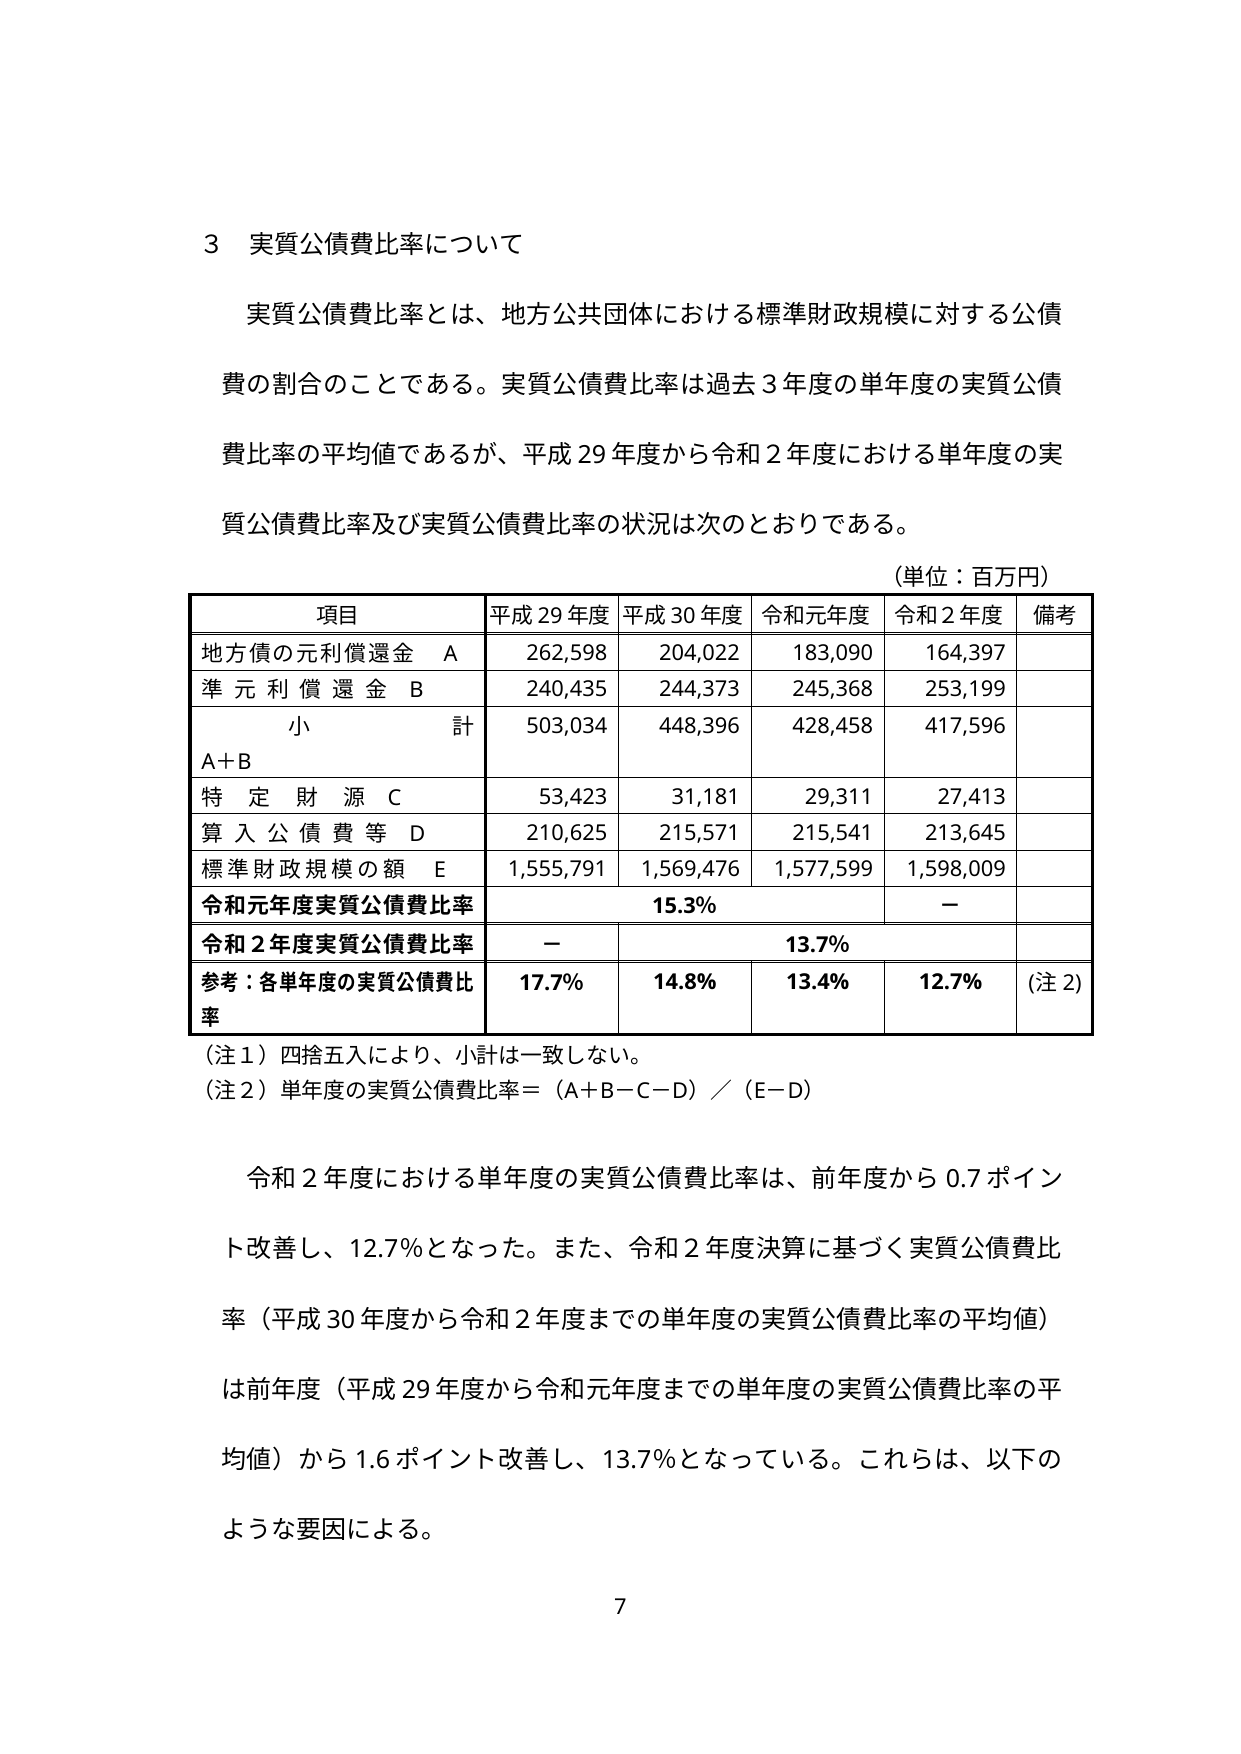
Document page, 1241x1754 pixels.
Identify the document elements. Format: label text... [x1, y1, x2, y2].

table_cell 262,598 [487, 635, 618, 670]
table_cell 令和２年度実質公債費比率 [192, 925, 484, 960]
table_cell 標準財政規模の額 E [192, 851, 484, 886]
table_cell 215,571 [619, 814, 751, 849]
table_cell [1017, 778, 1091, 813]
table_cell 13.7％ [619, 925, 1016, 960]
text 令和２年度における単年度の実質公債費比率は、前年度から0.7ポイント改善し、12.7％となった。また、令和２年度決算に基づく実質公債費比率（平成30年度から令和２年度までの単年度の実質公債費比率の平均値）は前年度（平成29年度から令和元年度までの単年度の実質公債費比率の平均値）から1.6ポイント改善し、13.7％となっている。これらは、以下のような要因による。 [221, 1142, 1063, 1563]
table_cell [1017, 851, 1091, 886]
table_cell 17.7％ [487, 963, 618, 1033]
table_cell 213,645 [885, 814, 1016, 849]
table_cell 204,022 [619, 635, 751, 670]
table_cell 53,423 [487, 778, 618, 813]
table_cell 13.4% [752, 963, 884, 1033]
text ３ 実質公債費比率について [199, 207, 1063, 277]
table_cell [1017, 707, 1091, 777]
table_cell 参考：各単年度の実質公債費比率 [192, 963, 484, 1033]
table_cell [1017, 887, 1091, 922]
text （注２）単年度の実質公債費比率＝（A＋B－C－D）／（E－D） [192, 1072, 1063, 1107]
table_header 備考 [1017, 596, 1091, 632]
table_cell 428,458 [752, 707, 884, 777]
table_cell 240,435 [487, 671, 618, 706]
text （単位：百万円） [227, 558, 1063, 593]
table_cell 244,373 [619, 671, 751, 706]
table_cell 1,569,476 [619, 851, 751, 886]
table_cell [1017, 814, 1091, 849]
table_cell 29,311 [752, 778, 884, 813]
table_cell 245,368 [752, 671, 884, 706]
table_cell － [487, 925, 618, 960]
table_header 平成30年度 [619, 596, 751, 632]
table_cell 14.8% [619, 963, 751, 1033]
table_cell 15.3％ [487, 887, 884, 922]
table_cell 1,577,599 [752, 851, 884, 886]
table_cell 特定財源 C [192, 778, 484, 813]
table_header 令和２年度 [885, 596, 1016, 632]
table_cell 164,397 [885, 635, 1016, 670]
table_cell 31,181 [619, 778, 751, 813]
table_header 令和元年度 [752, 596, 884, 632]
table_cell [1017, 925, 1091, 960]
table_cell 417,596 [885, 707, 1016, 777]
table_cell (注2) [1017, 963, 1091, 1033]
table_cell 地方債の元利償還金 A [192, 635, 484, 670]
table_cell 210,625 [487, 814, 618, 849]
table_cell 算入公債費等 D [192, 814, 484, 849]
table_cell 1,555,791 [487, 851, 618, 886]
table_cell 12.7% [885, 963, 1016, 1033]
table_cell 1,598,009 [885, 851, 1016, 886]
table_cell 215,541 [752, 814, 884, 849]
text 実質公債費比率とは、地方公共団体における標準財政規模に対する公債費の割合のことである。実質公債費比率は過去３年度の単年度の実質公債費比率の平均値であるが、平成29年度から令和２年度における単年度の実質公債費比率及び実質公債費比率の状況は次のとおりである。 [221, 277, 1063, 558]
table_cell 253,199 [885, 671, 1016, 706]
table_header 項目 [192, 596, 484, 632]
table_cell 令和元年度実質公債費比率 [192, 887, 484, 922]
table_cell 27,413 [885, 778, 1016, 813]
table_cell － [885, 887, 1016, 922]
table_header 平成29年度 [487, 596, 618, 632]
table_cell 448,396 [619, 707, 751, 777]
table_cell 503,034 [487, 707, 618, 777]
table_cell 小 計 A＋B [192, 707, 484, 777]
table_cell [1017, 671, 1091, 706]
table_cell 183,090 [752, 635, 884, 670]
table_cell 準元利償還金 B [192, 671, 484, 706]
text （注１）四捨五入により、小計は一致しない。 [192, 1036, 1063, 1072]
table_cell [1017, 635, 1091, 670]
